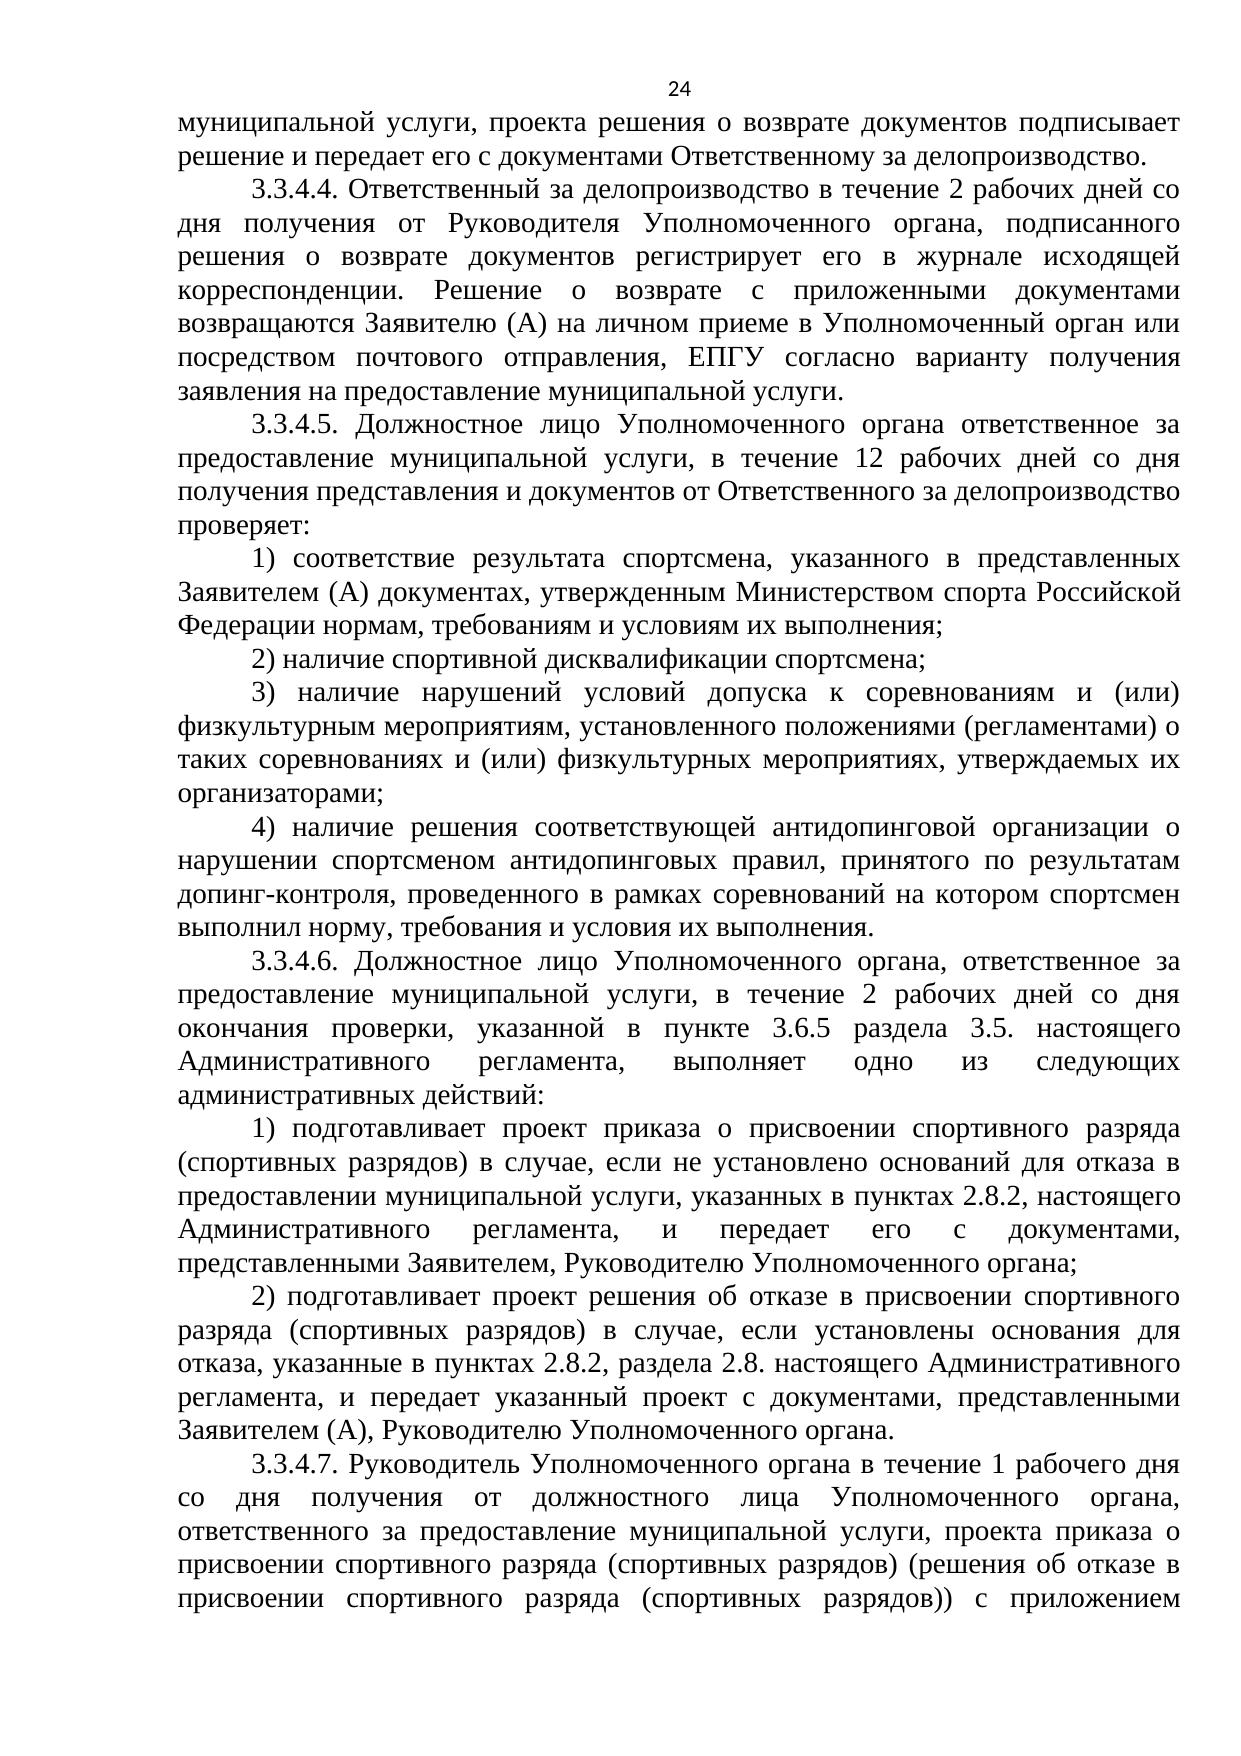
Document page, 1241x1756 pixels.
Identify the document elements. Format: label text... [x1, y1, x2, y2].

text 3.3.4.4. Ответственный за делопроизводство в течение 2 рабочих дней со дня получения от Руководителя Уполномоченного органа, подписанного решения о возврате документов регистрирует его в журнале исходящей корреспонденции. Решение о возврате с приложенными документами возвращаются Заявителю (А) на личном приеме в Уполномоченный орган или посредством почтового отправления, ЕПГУ согласно варианту получения заявления на предоставление муниципальной услуги. [177, 171, 1181, 406]
text 1) соответствие результата спортсмена, указанного в представленных Заявителем (А) документах, утвержденным Министерством спорта Российской Федерации нормам, требованиям и условиям их выполнения; [177, 540, 1181, 641]
text 3.3.4.6. Должностное лицо Уполномоченного органа, ответственное за предоставление муниципальной услуги, в течение 2 рабочих дней со дня окончания проверки, указанной в пункте 3.6.5 раздела 3.5. настоящего Административного регламента, выполняет одно из следующих административных действий: [177, 943, 1181, 1111]
text 1) подготавливает проект приказа о присвоении спортивного разряда (спортивных разрядов) в случае, если не установлено оснований для отказа в предоставлении муниципальной услуги, указанных в пунктах 2.8.2, настоящего Административного регламента, и передает его с документами, представленными Заявителем, Руководителю Уполномоченного органа; [177, 1111, 1181, 1278]
text 4) наличие решения соответствующей антидопинговой организации о нарушении спортсменом антидопинговых правил, принятого по результатам допинг-контроля, проведенного в рамках соревнований на котором спортсмен выполнил норму, требования и условия их выполнения. [177, 809, 1181, 943]
text 2) подготавливает проект решения об отказе в присвоении спортивного разряда (спортивных разрядов) в случае, если установлены основания для отказа, указанные в пунктах 2.8.2, раздела 2.8. настоящего Административного регламента, и передает указанный проект с документами, представленными Заявителем (А), Руководителю Уполномоченного органа. [177, 1278, 1181, 1446]
text 3.3.4.5. Должностное лицо Уполномоченного органа ответственное за предоставление муниципальной услуги, в течение 12 рабочих дней со дня получения представления и документов от Ответственного за делопроизводство проверяет: [177, 406, 1181, 540]
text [177, 1446, 1181, 1614]
text 2) наличие спортивной дисквалификации спортсмена; [177, 641, 1181, 674]
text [177, 104, 1181, 171]
text 3) наличие нарушений условий допуска к соревнованиям и (или) физкультурным мероприятиям, установленного положениями (регламентами) о таких соревнованиях и (или) физкультурных мероприятиях, утверждаемых их организаторами; [177, 674, 1181, 809]
